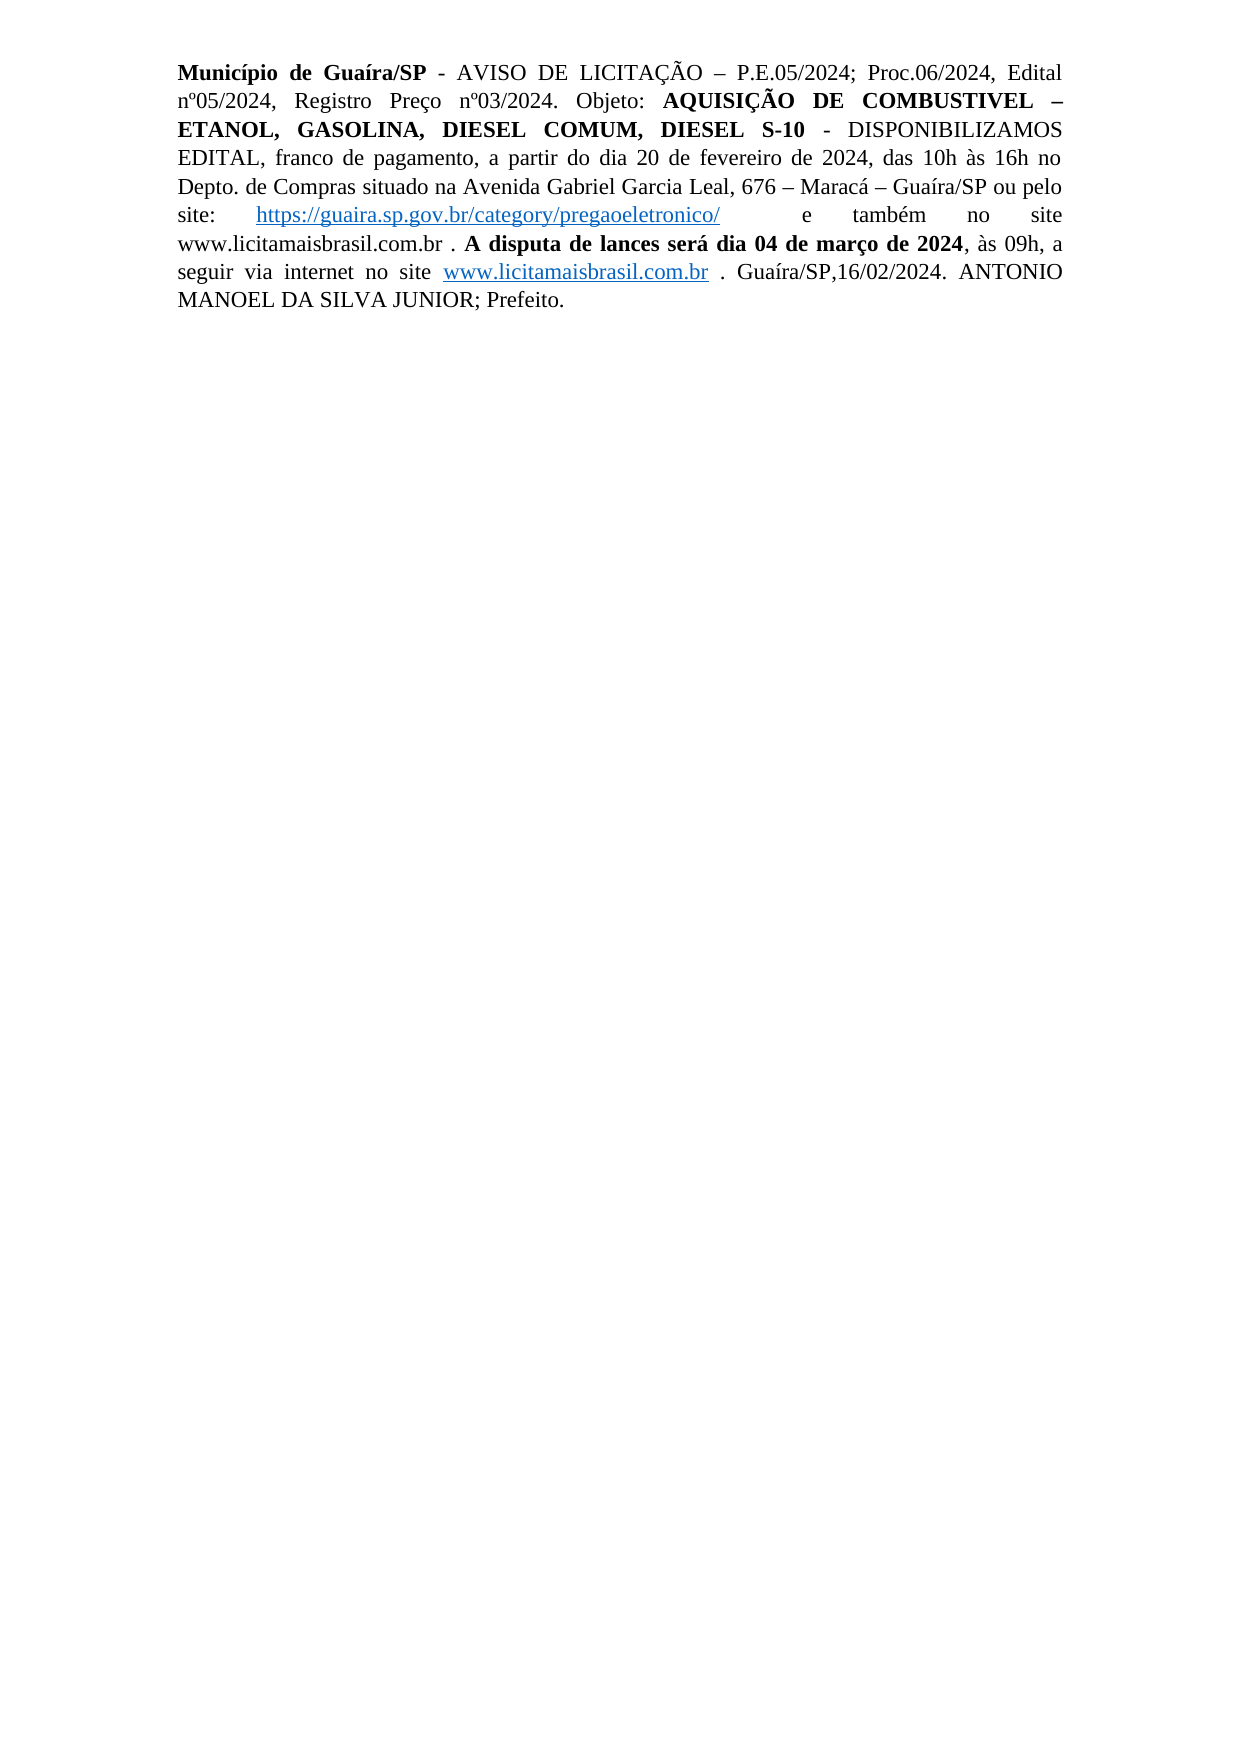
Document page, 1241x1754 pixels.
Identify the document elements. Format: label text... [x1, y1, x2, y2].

text Município de Guaíra/SP - AVISO DE LICITAÇÃO – P.E.05/2024; Proc.06/2024, Edital nº05/2024, Registro Preço nº03/2024. Objeto: AQUISIÇÃO DE COMBUSTIVEL – ETANOL, GASOLINA, DIESEL COMUM, DIESEL S-10 - DISPONIBILIZAMOS EDITAL, franco de pagamento, a partir do dia 20 de fevereiro de 2024, das 10h às 16h no Depto. de Compras situado na Avenida Gabriel Garcia Leal, 676 – Maracá – Guaíra/SP ou pelo site: https://guaira.sp.gov.br/category/pregaoeletronico/ e também no site www.licitamaisbrasil.com.br . A disputa de lances será dia 04 de março de 2024, às 09h, a seguir via internet no site www.licitamaisbrasil.com.br . Guaíra/SP,16/02/2024. ANTONIO MANOEL DA SILVA JUNIOR; Prefeito. [177, 59, 1063, 313]
